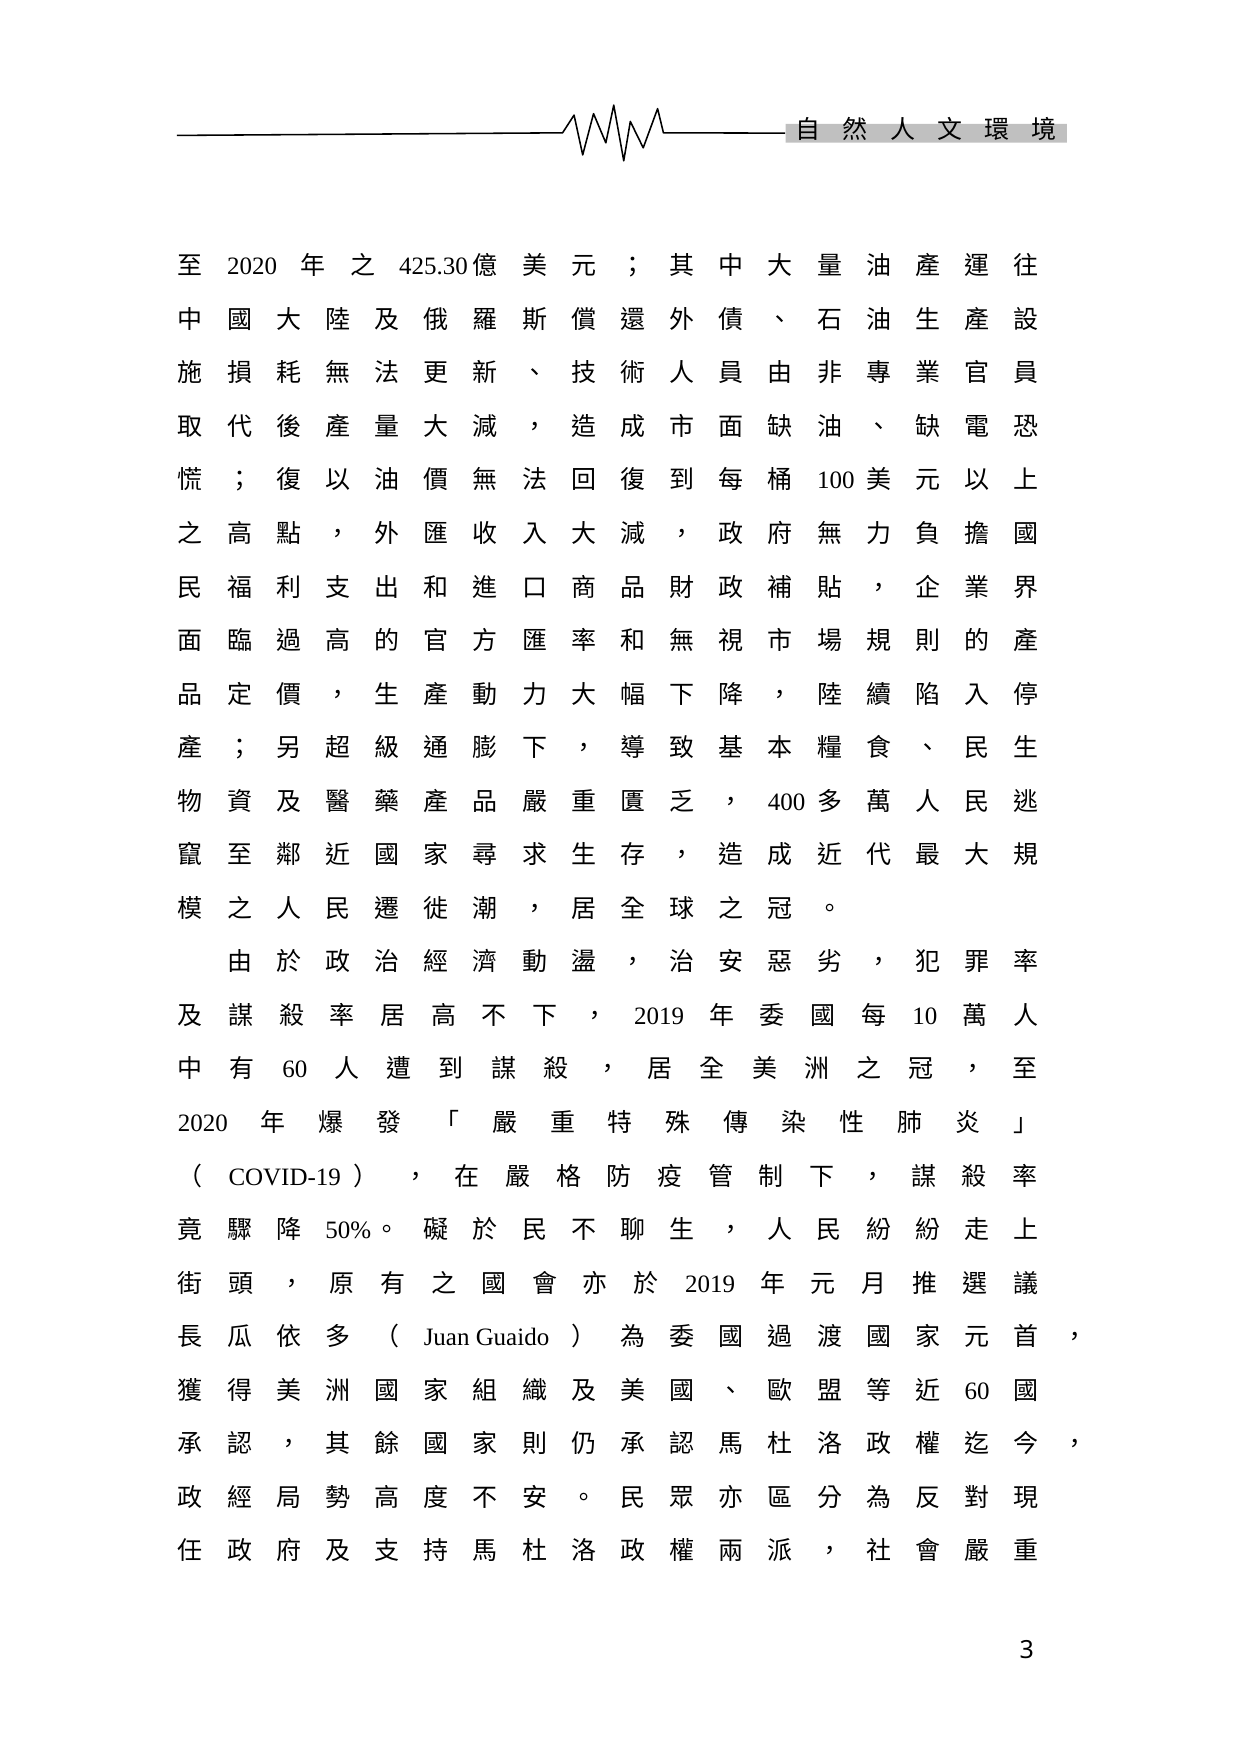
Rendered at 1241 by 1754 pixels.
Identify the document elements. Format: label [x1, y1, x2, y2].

text [178, 237, 1063, 933]
text [178, 933, 1063, 1576]
